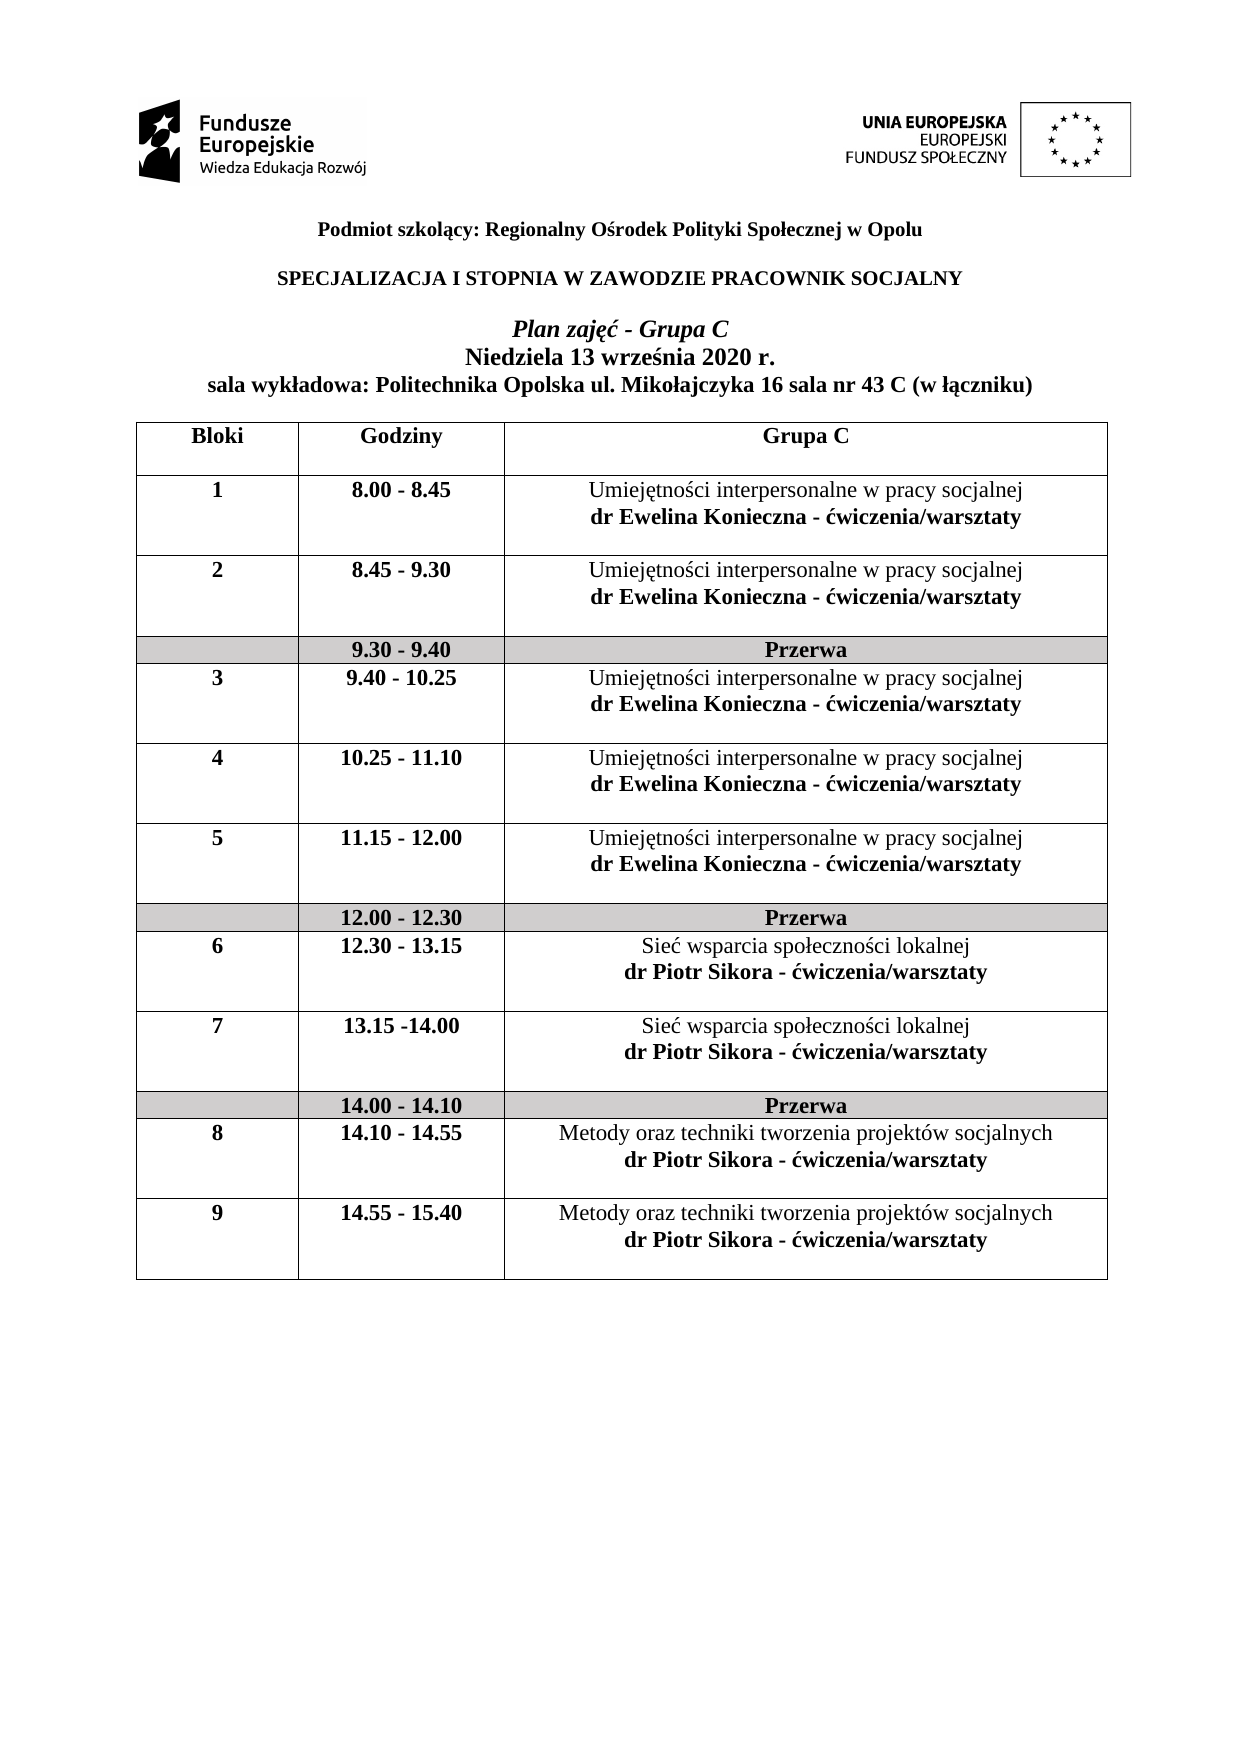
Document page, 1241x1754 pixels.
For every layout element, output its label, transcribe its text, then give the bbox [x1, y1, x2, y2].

table_cell 14.10 - 14.55 [299, 1119, 504, 1198]
table_cell [137, 637, 298, 663]
text Niedziela 13 września 2020 r. [148, 342, 1092, 371]
table_cell 9 [137, 1199, 298, 1278]
table_cell 13.15 -14.00 [299, 1012, 504, 1091]
table_cell 9.40 - 10.25 [299, 664, 504, 743]
table_cell Sieć wsparcia społeczności lokalnej dr Piotr Sikora - ćwiczenia/warsztaty [505, 932, 1107, 1011]
table_cell 14.00 - 14.10 [299, 1092, 504, 1118]
table_cell [137, 1092, 298, 1118]
table_cell Umiejętności interpersonalne w pracy socjalnej dr Ewelina Konieczna - ćwiczenia/warsztaty [505, 476, 1107, 555]
table_cell 8.45 - 9.30 [299, 556, 504, 636]
table_cell Przerwa [505, 1092, 1107, 1118]
table_header Godziny [299, 423, 504, 475]
text Podmiot szkolący: Regionalny Ośrodek Polityki Społecznej w Opolu [148, 217, 1092, 241]
table_cell 5 [137, 824, 298, 903]
table_cell 7 [137, 1012, 298, 1091]
table_cell Umiejętności interpersonalne w pracy socjalnej dr Ewelina Konieczna - ćwiczenia/warsztaty [505, 664, 1107, 743]
table_cell 4 [137, 744, 298, 823]
table_cell 14.55 - 15.40 [299, 1199, 504, 1278]
table_cell Przerwa [505, 637, 1107, 663]
text sala wykładowa: Politechnika Opolska ul. Mikołajczyka 16 sala nr 43 C (w łączniku) [148, 371, 1092, 397]
text SPECJALIZACJA I STOPNIA W ZAWODZIE PRACOWNIK SOCJALNY [148, 266, 1092, 289]
table_cell Metody oraz techniki tworzenia projektów socjalnych dr Piotr Sikora - ćwiczenia/warsztaty [505, 1119, 1107, 1198]
table_header Grupa C [505, 423, 1107, 475]
table_cell Sieć wsparcia społeczności lokalnej dr Piotr Sikora - ćwiczenia/warsztaty [505, 1012, 1107, 1091]
table_cell 2 [137, 556, 298, 636]
table_cell [137, 904, 298, 931]
table_cell 9.30 - 9.40 [299, 637, 504, 663]
table_cell 12.30 - 13.15 [299, 932, 504, 1011]
table_cell Umiejętności interpersonalne w pracy socjalnej dr Ewelina Konieczna - ćwiczenia/warsztaty [505, 824, 1107, 903]
table_cell 10.25 - 11.10 [299, 744, 504, 823]
table_header Bloki [137, 423, 298, 475]
table_cell Umiejętności interpersonalne w pracy socjalnej dr Ewelina Konieczna - ćwiczenia/warsztaty [505, 556, 1107, 636]
table_cell 8 [137, 1119, 298, 1198]
table_cell 3 [137, 664, 298, 743]
table_cell 8.00 - 8.45 [299, 476, 504, 555]
text Plan zajęć - Grupa C [148, 314, 1092, 342]
table_cell 1 [137, 476, 298, 555]
picture [137, 97, 368, 186]
table_cell Metody oraz techniki tworzenia projektów socjalnych dr Piotr Sikora - ćwiczenia/warsztaty [505, 1199, 1107, 1278]
picture [842, 97, 1135, 181]
table_cell Umiejętności interpersonalne w pracy socjalnej dr Ewelina Konieczna - ćwiczenia/warsztaty [505, 744, 1107, 823]
table_cell 6 [137, 932, 298, 1011]
table_cell Przerwa [505, 904, 1107, 931]
table_cell 11.15 - 12.00 [299, 824, 504, 903]
table_cell 12.00 - 12.30 [299, 904, 504, 931]
